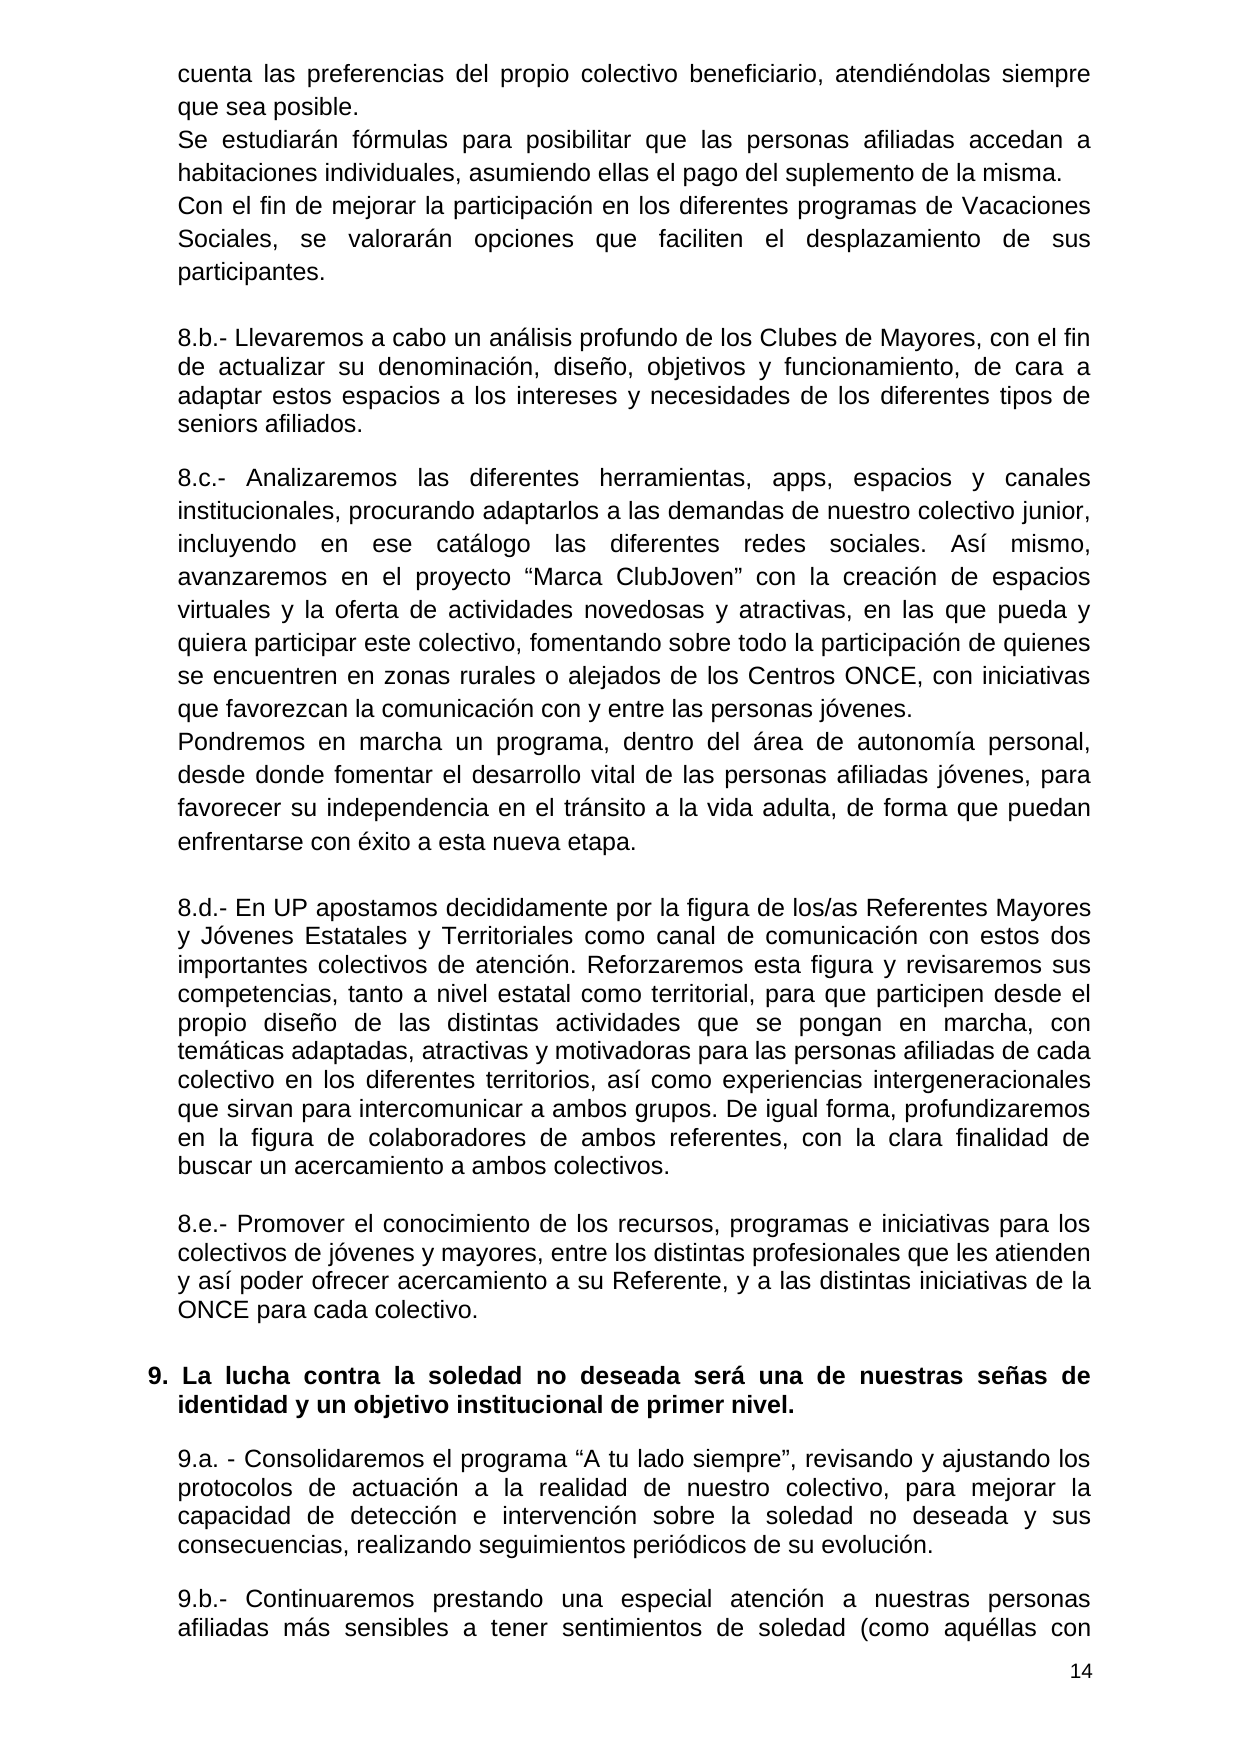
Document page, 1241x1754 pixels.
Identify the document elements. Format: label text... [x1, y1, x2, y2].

text 9. La lucha contra la soledad no deseada será una de nuestras señas de identidad y un objetivo institucional de primer nivel. [148, 1361, 1092, 1419]
list Pondremos en marcha un programa, dentro del área de autonomía personal, desde donde fomentar el desarrollo vital de las personas afiliadas jóvenes, para favorecer su independencia en el tránsito a la vida adulta, de forma que puedan enfrentarse con éxito a esta nueva etapa. [177, 727, 1092, 855]
list 8.c.- Analizaremos las diferentes herramientas, apps, espacios y canales institucionales, procurando adaptarlos a las demandas de nuestro colectivo junior, incluyendo en ese catálogo las diferentes redes sociales. Así mismo, avanzaremos en el proyecto “Marca ClubJoven” con la creación de espacios virtuales y la oferta de actividades novedosas y atractivas, en las que pueda y quiera participar este colectivo, fomentando sobre todo la participación de quienes se encuentren en zonas rurales o alejados de los Centros ONCE, con iniciativas que favorezcan la comunicación con y entre las personas jóvenes. [177, 463, 1092, 723]
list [177, 59, 1092, 121]
list Con el fin de mejorar la participación en los diferentes programas de Vacaciones Sociales, se valorarán opciones que faciliten el desplazamiento de sus participantes. [177, 191, 1092, 286]
list Se estudiarán fórmulas para posibilitar que las personas afiliadas accedan a habitaciones individuales, asumiendo ellas el pago del suplemento de la misma. [177, 125, 1092, 187]
text 9.a. - Consolidaremos el programa “A tu lado siempre”, revisando y ajustando los protocolos de actuación a la realidad de nuestro colectivo, para mejorar la capacidad de detección e intervención sobre la soledad no deseada y sus consecuencias, realizando seguimientos periódicos de su evolución. [177, 1444, 1092, 1559]
list 8.b.- Llevaremos a cabo un análisis profundo de los Clubes de Mayores, con el fin de actualizar su denominación, diseño, objetivos y funcionamiento, de cara a adaptar estos espacios a los intereses y necesidades de los diferentes tipos de seniors afiliados. [177, 323, 1092, 438]
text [177, 1584, 1092, 1641]
list 8.d.- En UP apostamos decididamente por la figura de los/as Referentes Mayores y Jóvenes Estatales y Territoriales como canal de comunicación con estos dos importantes colectivos de atención. Reforzaremos esta figura y revisaremos sus competencias, tanto a nivel estatal como territorial, para que participen desde el propio diseño de las distintas actividades que se pongan en marcha, con temáticas adaptadas, atractivas y motivadoras para las personas afiliadas de cada colectivo en los diferentes territorios, así como experiencias intergeneracionales que sirvan para intercomunicar a ambos grupos. De igual forma, profundizaremos en la figura de colaboradores de ambos referentes, con la clara finalidad de buscar un acercamiento a ambos colectivos. [177, 892, 1092, 1180]
list 8.e.- Promover el conocimiento de los recursos, programas e iniciativas para los colectivos de jóvenes y mayores, entre los distintas profesionales que les atienden y así poder ofrecer acercamiento a su Referente, y a las distintas iniciativas de la ONCE para cada colectivo. [177, 1209, 1092, 1324]
